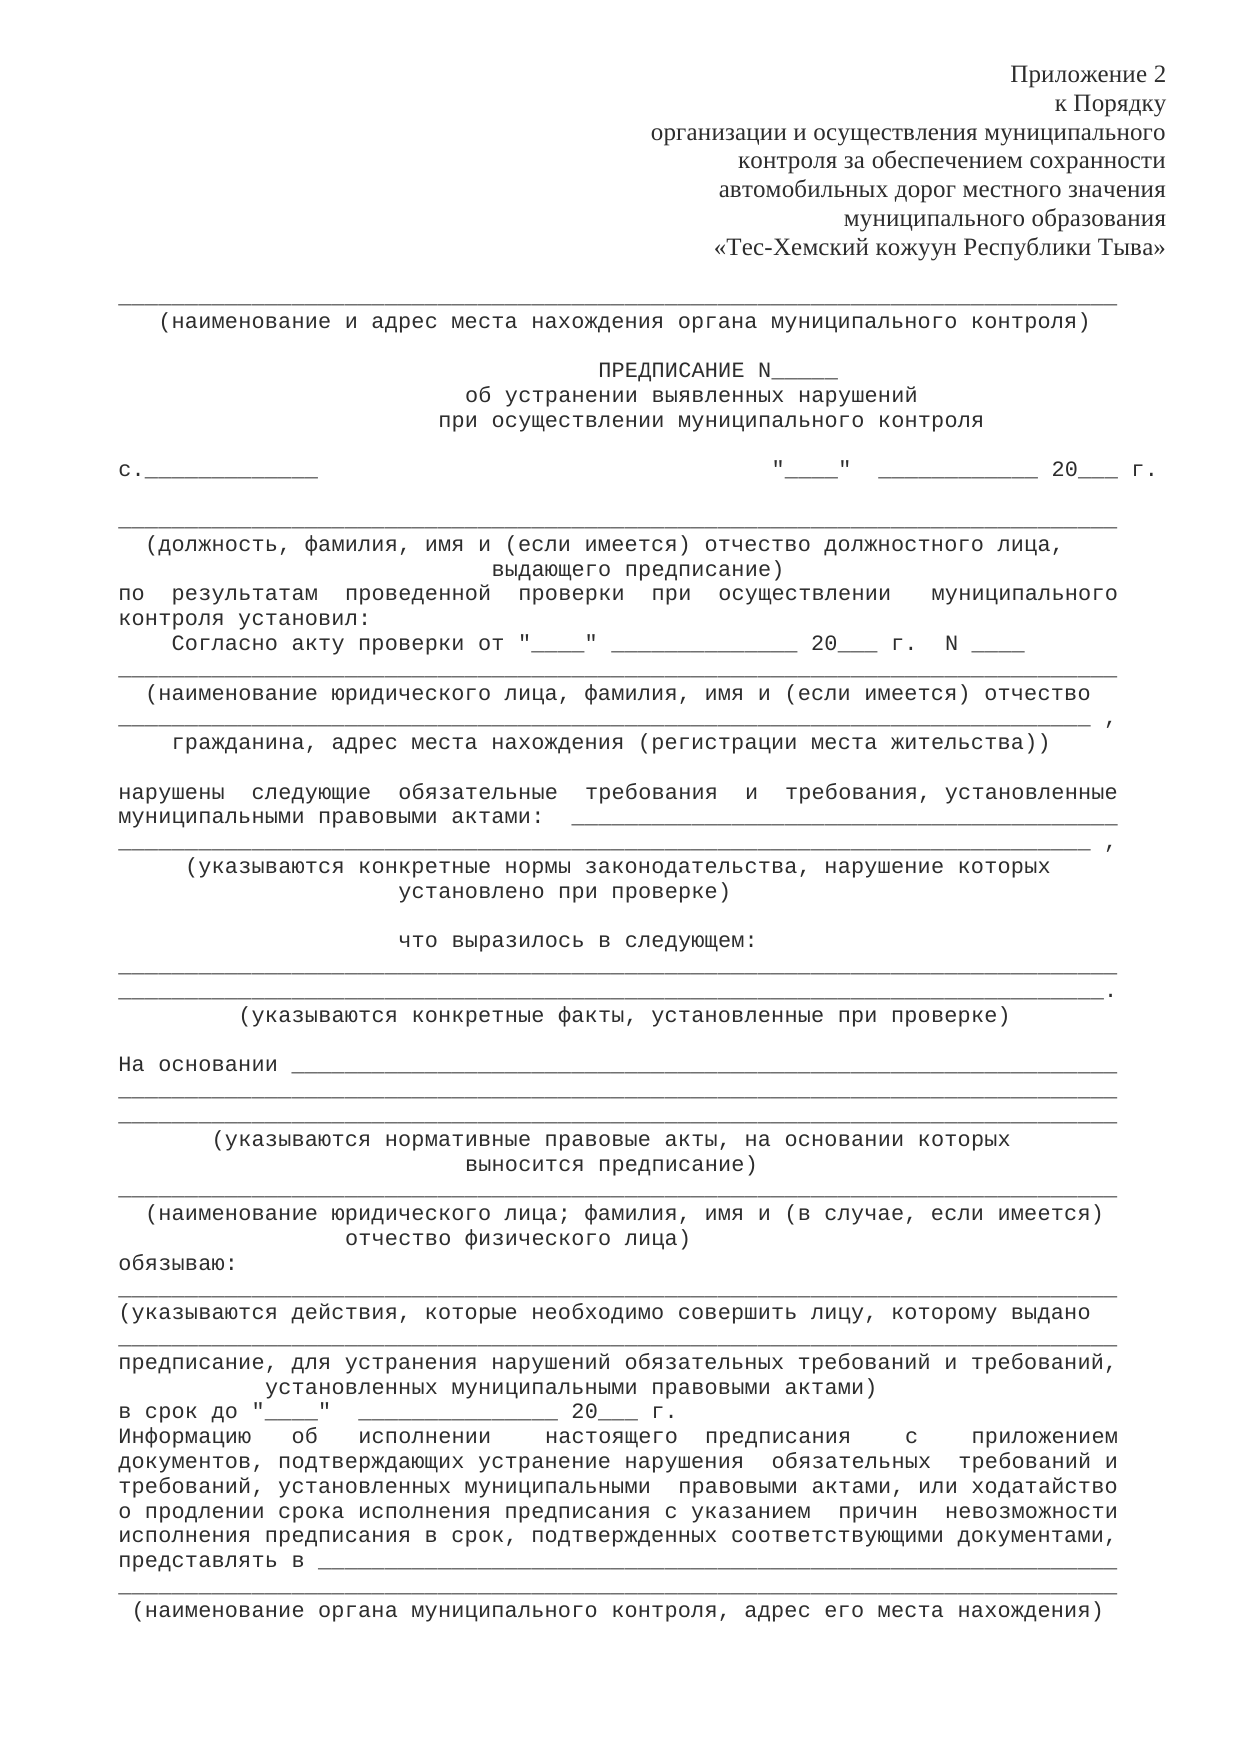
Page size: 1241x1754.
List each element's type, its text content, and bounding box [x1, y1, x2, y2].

text ___________________________________________________________________________ (наименование и адрес места нахождения органа муниципального контроля) ПРЕДПИСАНИЕ N_____ об устранении выявленных нарушений при осуществлении муниципального контроля с._____________ "____" ____________ 20___ г. ___________________________________________________________________________ (должность, фамилия, имя и (если имеется) отчество должностного лица, выдающего предписание) по результатам проведенной проверки при осуществлении муниципального контроля установил: Согласно акту проверки от "____" ______________ 20___ г. N ____ ___________________________________________________________________________ (наименование юридического лица, фамилия, имя и (если имеется) отчество _________________________________________________________________________ , гражданина, адрес места нахождения (регистрации места жительства)) нарушены следующие обязательные требования и требования, установленные муниципальными правовыми актами: _________________________________________ _________________________________________________________________________ , (указываются конкретные нормы законодательства, нарушение которых установлено при проверке) что выразилось в следующем: ___________________________________________________________________________ __________________________________________________________________________. (указываются конкретные факты, установленные при проверке) На основании ______________________________________________________________ ___________________________________________________________________________ ___________________________________________________________________________ (указываются нормативные правовые акты, на основании которых выносится предписание) ___________________________________________________________________________ (наименование юридического лица; фамилия, имя и (в случае, если имеется) отчество физического лица) обязываю: ___________________________________________________________________________ (указываются действия, которые необходимо совершить лицу, которому выдано ___________________________________________________________________________ предписание, для устранения нарушений обязательных требований и требований, установленных муниципальными правовыми актами) в срок до "____" _______________ 20___ г. [118, 260, 1167, 1426]
text Приложение 2 к Порядку организации и осуществления муниципального контроля за обеспечением сохранности автомобильных дорог местного значения муниципального образования «Тес-Хемский кожуун Республики Тыва» [118, 59, 1167, 260]
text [118, 1426, 1167, 1698]
